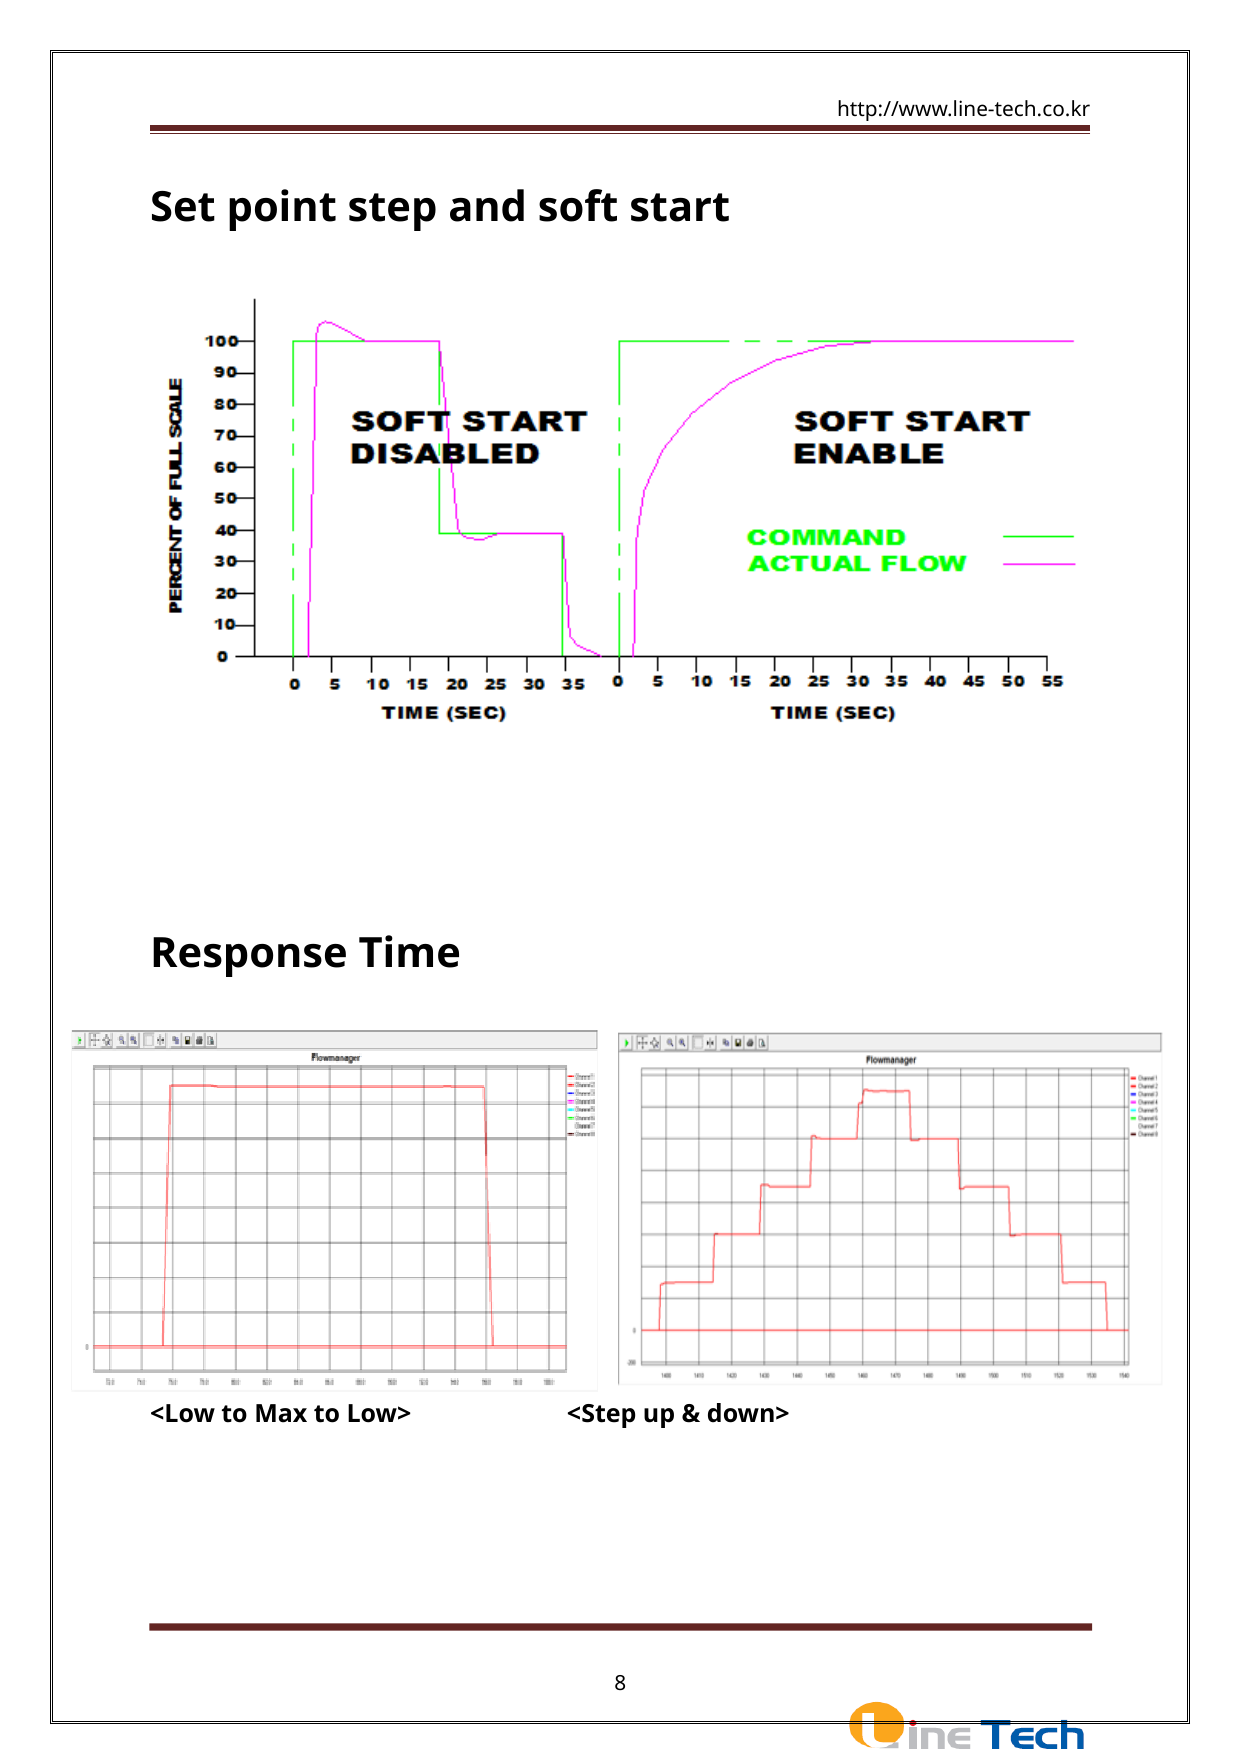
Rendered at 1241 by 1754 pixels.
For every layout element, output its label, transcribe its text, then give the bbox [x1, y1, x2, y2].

picture [845, 1697, 1088, 1721]
text Set point step and soft start [150, 177, 1090, 234]
text Response Time [150, 923, 1090, 980]
picture [845, 1724, 1088, 1754]
picture [148, 293, 1088, 736]
picture [71, 1030, 604, 1396]
picture [617, 1030, 1179, 1396]
